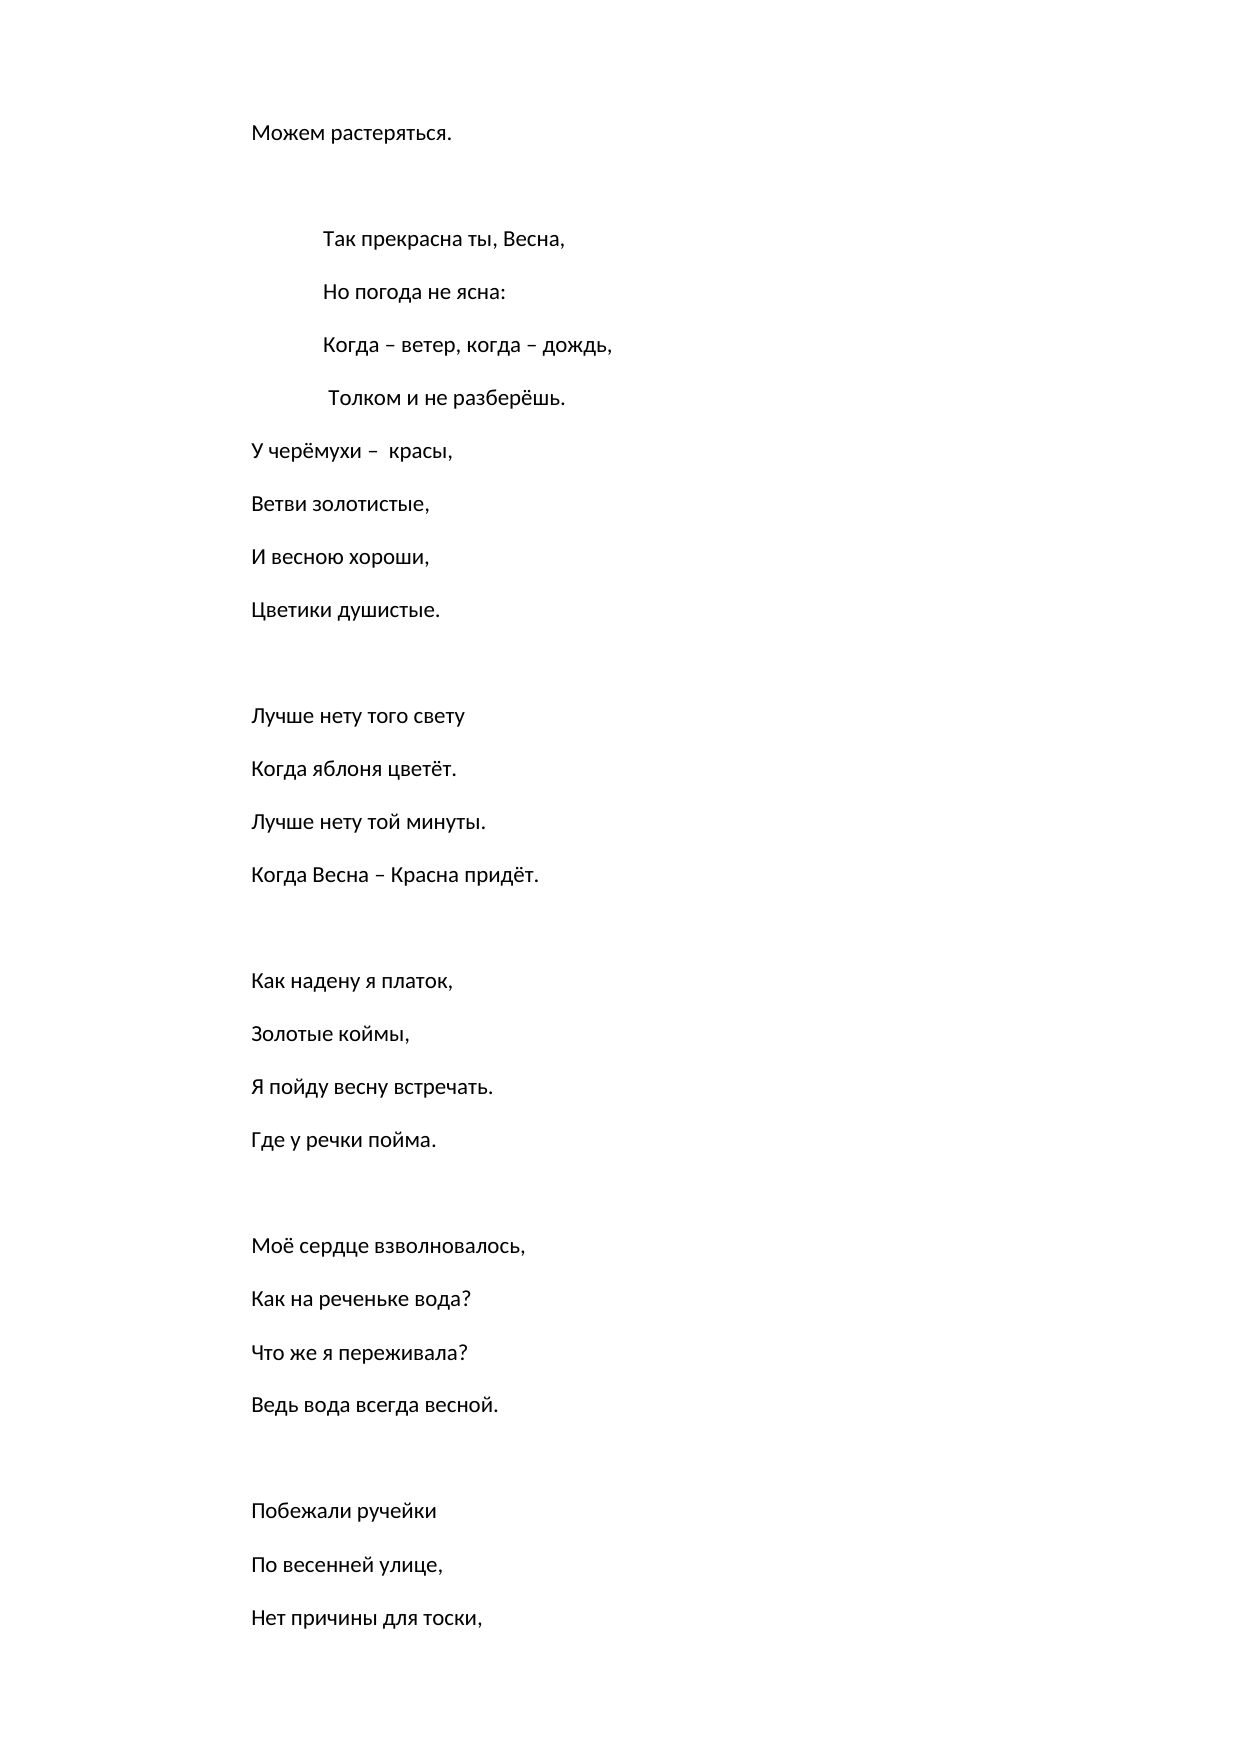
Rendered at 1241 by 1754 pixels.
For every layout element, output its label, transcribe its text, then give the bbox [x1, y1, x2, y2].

text Ведь вода всегда весной. [177, 1391, 1152, 1419]
text Что же я переживала? [177, 1338, 1152, 1366]
text Когда – ветер, когда – дождь, [177, 330, 1152, 358]
text Так прекрасна ты, Весна, [177, 224, 1152, 252]
text Толком и не разберёшь. [177, 383, 1152, 411]
text Лучше нету той минуты. [177, 807, 1152, 835]
text Но погода не ясна: [177, 277, 1152, 305]
text Когда яблоня цветёт. [177, 754, 1152, 782]
text Золотые коймы, [177, 1019, 1152, 1047]
text Где у речки пойма. [177, 1126, 1152, 1153]
text Нет причины для тоски, [177, 1603, 1152, 1631]
text Я пойду весну встречать. [177, 1072, 1152, 1101]
text У черёмухи – красы, [177, 436, 1152, 464]
text Как надену я платок, [177, 966, 1152, 994]
text И весною хороши, [177, 542, 1152, 570]
text Когда Весна – Красна придёт. [177, 860, 1152, 888]
text Ветви золотистые, [177, 489, 1152, 517]
text Лучше нету того свету [177, 701, 1152, 729]
text Побежали ручейки [177, 1497, 1152, 1525]
text Моё сердце взволновалось, [177, 1232, 1152, 1259]
text Как на реченьке вода? [177, 1284, 1152, 1313]
text По весенней улице, [177, 1550, 1152, 1578]
text Цветики душистые. [177, 595, 1152, 623]
text Можем растеряться. [177, 118, 1152, 146]
